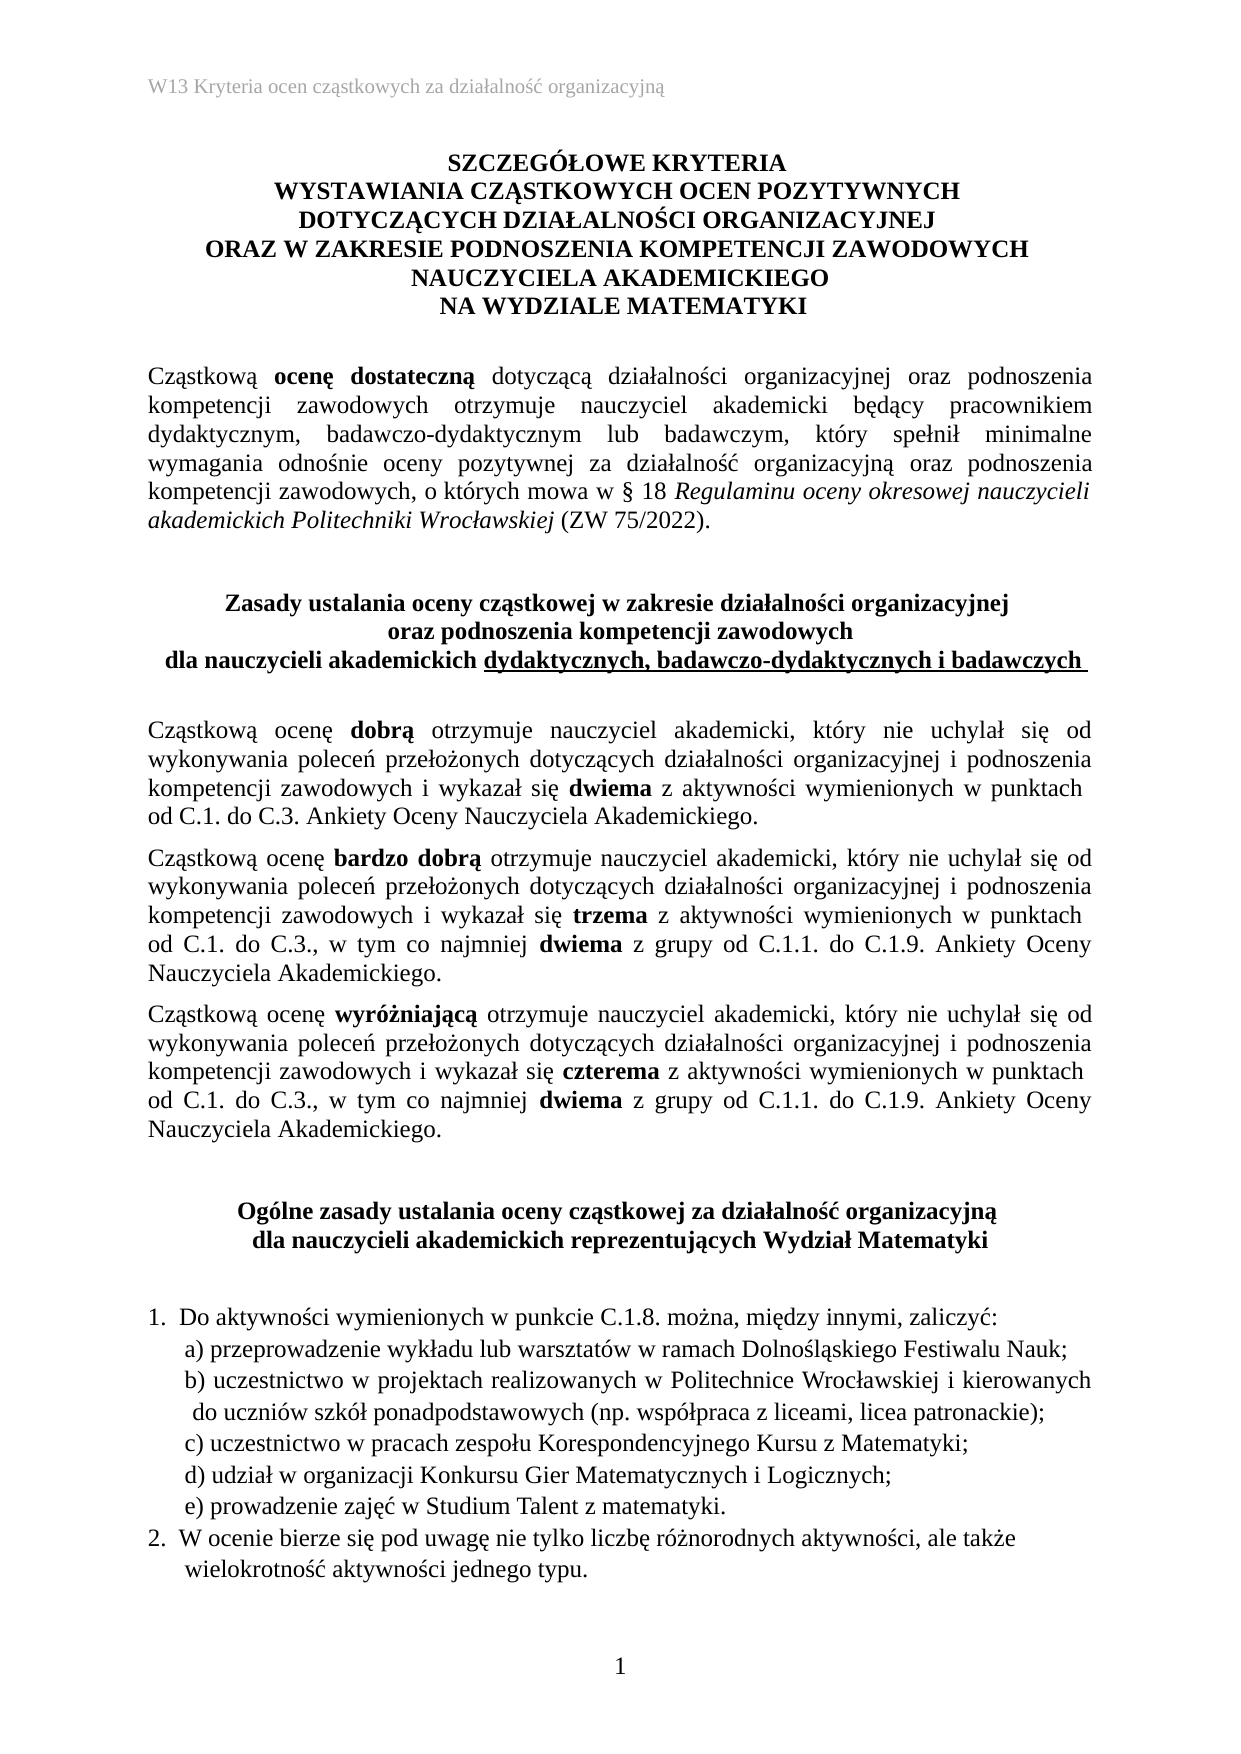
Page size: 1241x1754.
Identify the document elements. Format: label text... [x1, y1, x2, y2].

text SZCZEGÓŁOWE KRYTERIA WYSTAWIANIA CZĄSTKOWYCH OCEN POZYTYWNYCH DOTYCZĄCYCH DZIAŁALNOŚCI ORGANIZACYJNEJ ORAZ W ZAKRESIE PODNOSZENIA KOMPETENCJI ZAWODOWYCH NAUCZYCIELA AKADEMICKIEGO [148, 148, 1093, 291]
text e) prowadzenie zajęć w Studium Talent z matematyki. [184, 1491, 1093, 1520]
text Cząstkową ocenę dostateczną dotyczącą działalności organizacyjnej oraz podnoszenia kompetencji zawodowych otrzymuje nauczyciel akademicki będący pracownikiem dydaktycznym, badawczo-dydaktycznym lub badawczym, który spełnił minimalne wymagania odnośnie oceny pozytywnej za działalność organizacyjną oraz podnoszenia kompetencji zawodowych, o których mowa w § 18 Regulaminu oceny okresowej nauczycieli akademickich Politechniki Wrocławskiej (ZW 75/2022). [148, 361, 1093, 534]
text Ogólne zasady ustalania oceny cząstkowej za działalność organizacyjną dla nauczycieli akademickich reprezentujących Wydział Matematyki [148, 1196, 1093, 1254]
text dla nauczycieli akademickich dydaktycznych, badawczo-dydaktycznych i badawczych [148, 645, 1093, 674]
text Cząstkową ocenę wyróżniającą otrzymuje nauczyciel akademicki, który nie uchylał się od wykonywania poleceń przełożonych dotyczących działalności organizacyjnej i podnoszenia kompetencji zawodowych i wykazał się czterema z aktywności wymienionych w punktach od C.1. do C.3., w tym co najmniej dwiema z grupy od C.1.1. do C.1.9. Ankiety Oceny Nauczyciela Akademickiego. [148, 999, 1093, 1143]
text wielokrotność aktywności jednego typu. [184, 1554, 1093, 1583]
text Cząstkową ocenę bardzo dobrą otrzymuje nauczyciel akademicki, który nie uchylał się od wykonywania poleceń przełożonych dotyczących działalności organizacyjnej i podnoszenia kompetencji zawodowych i wykazał się trzema z aktywności wymienionych w punktach od C.1. do C.3., w tym co najmniej dwiema z grupy od C.1.1. do C.1.9. Ankiety Oceny Nauczyciela Akademickiego. [148, 843, 1093, 986]
text a) przeprowadzenie wykładu lub warsztatów w ramach Dolnośląskiego Festiwalu Nauk; [184, 1334, 1093, 1362]
text Zasady ustalania oceny cząstkowej w zakresie działalności organizacyjnej oraz podnoszenia kompetencji zawodowych [148, 588, 1093, 645]
text c) uczestnictwo w pracach zespołu Korespondencyjnego Kursu z Matematyki; [184, 1428, 1093, 1457]
text NA WYDZIALE MATEMATYKI [148, 291, 1093, 320]
text d) udział w organizacji Konkursu Gier Matematycznych i Logicznych; [184, 1460, 1093, 1489]
text Cząstkową ocenę dobrą otrzymuje nauczyciel akademicki, który nie uchylał się od wykonywania poleceń przełożonych dotyczących działalności organizacyjnej i podnoszenia kompetencji zawodowych i wykazał się dwiema z aktywności wymienionych w punktach od C.1. do C.3. Ankiety Oceny Nauczyciela Akademickiego. [148, 715, 1093, 830]
text b) uczestnictwo w projektach realizowanych w Politechnice Wrocławskiej i kierowanych do uczniów szkół ponadpodstawowych (np. współpraca z liceami, licea patronackie); [184, 1365, 1093, 1426]
text 2. W ocenie bierze się pod uwagę nie tylko liczbę różnorodnych aktywności, ale także [148, 1523, 1093, 1552]
text 1. Do aktywności wymienionych w punkcie C.1.8. można, między innymi, zaliczyć: [148, 1302, 1093, 1331]
